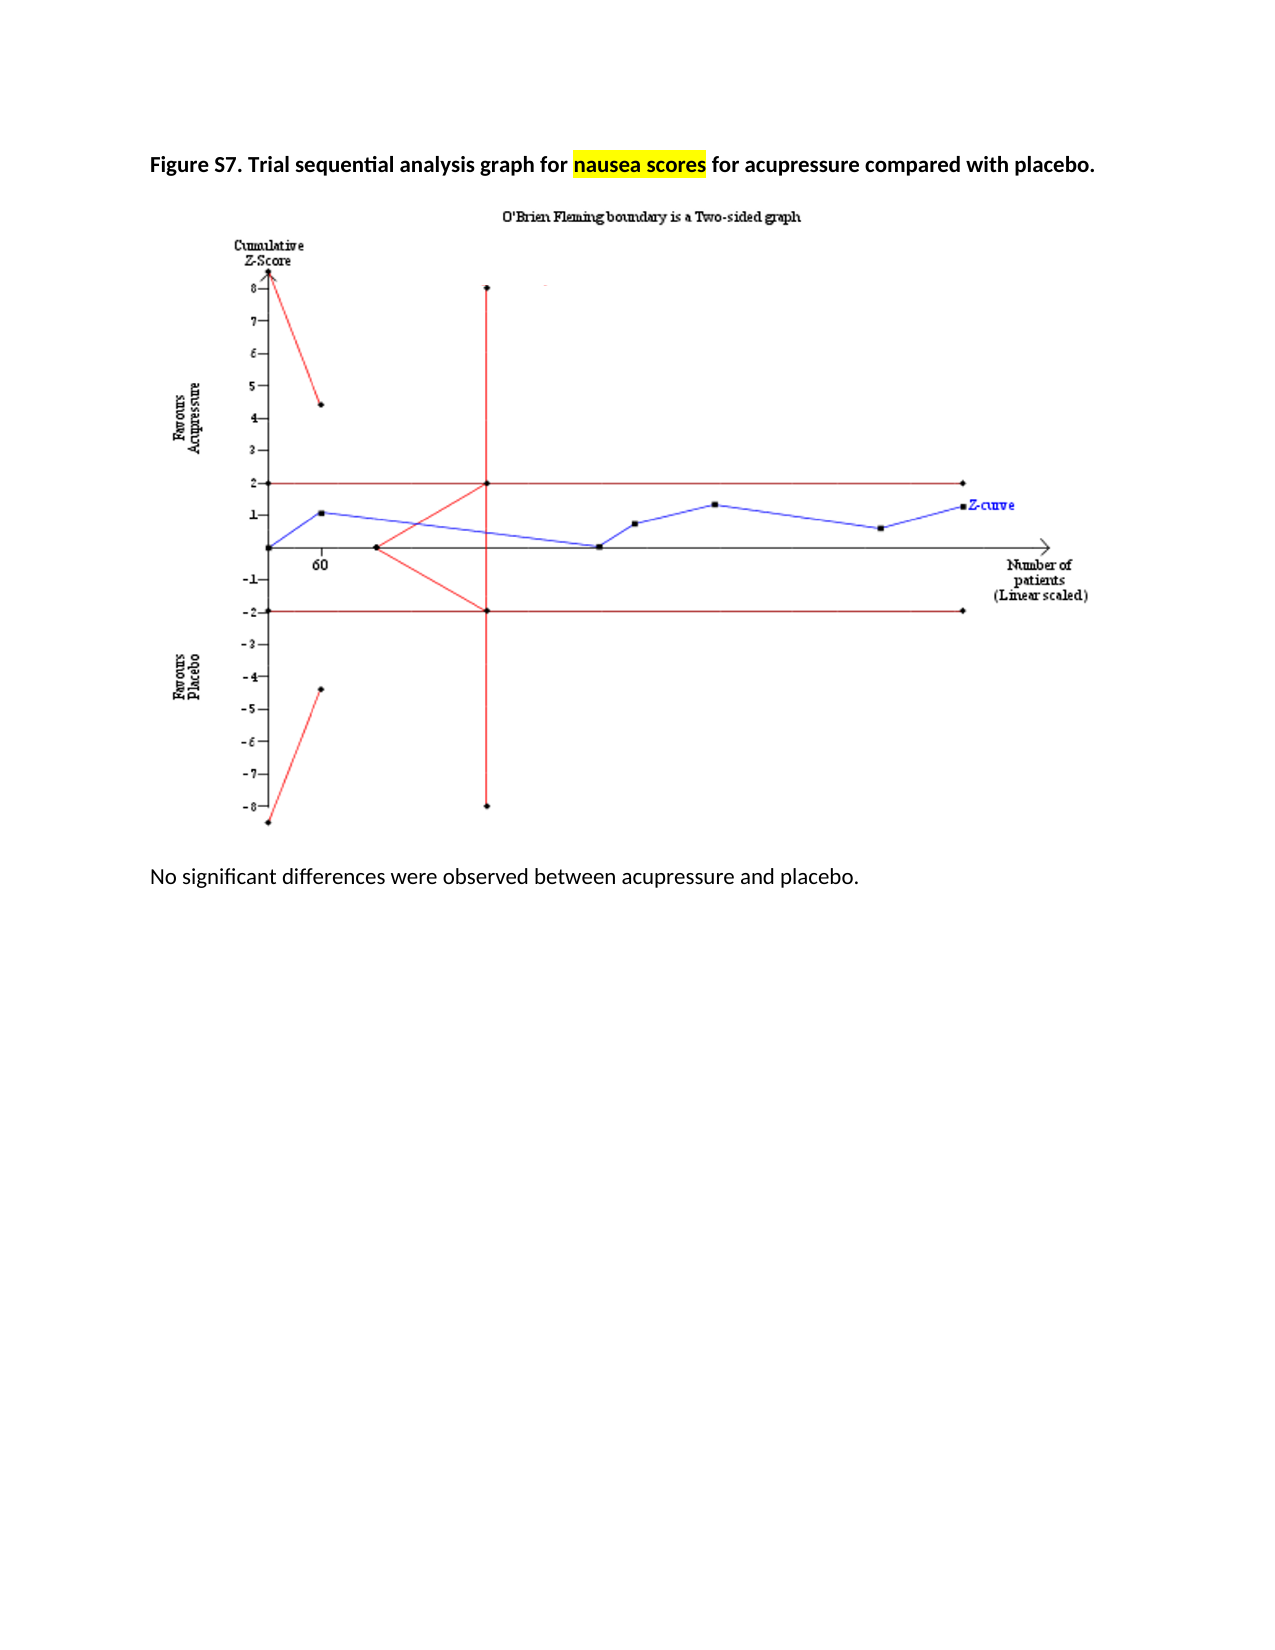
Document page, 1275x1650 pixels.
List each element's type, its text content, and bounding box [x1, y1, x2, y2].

text Figure S7. Trial sequential analysis graph for nausea scores for acupressure compared with placebo. [150, 150, 573, 178]
picture [150, 196, 1125, 844]
text No significant differences were observed between acupressure and placebo. [150, 862, 1125, 890]
text Figure S7. Trial sequential analysis graph for nausea scores for acupressure compared with placebo. [706, 150, 1125, 178]
